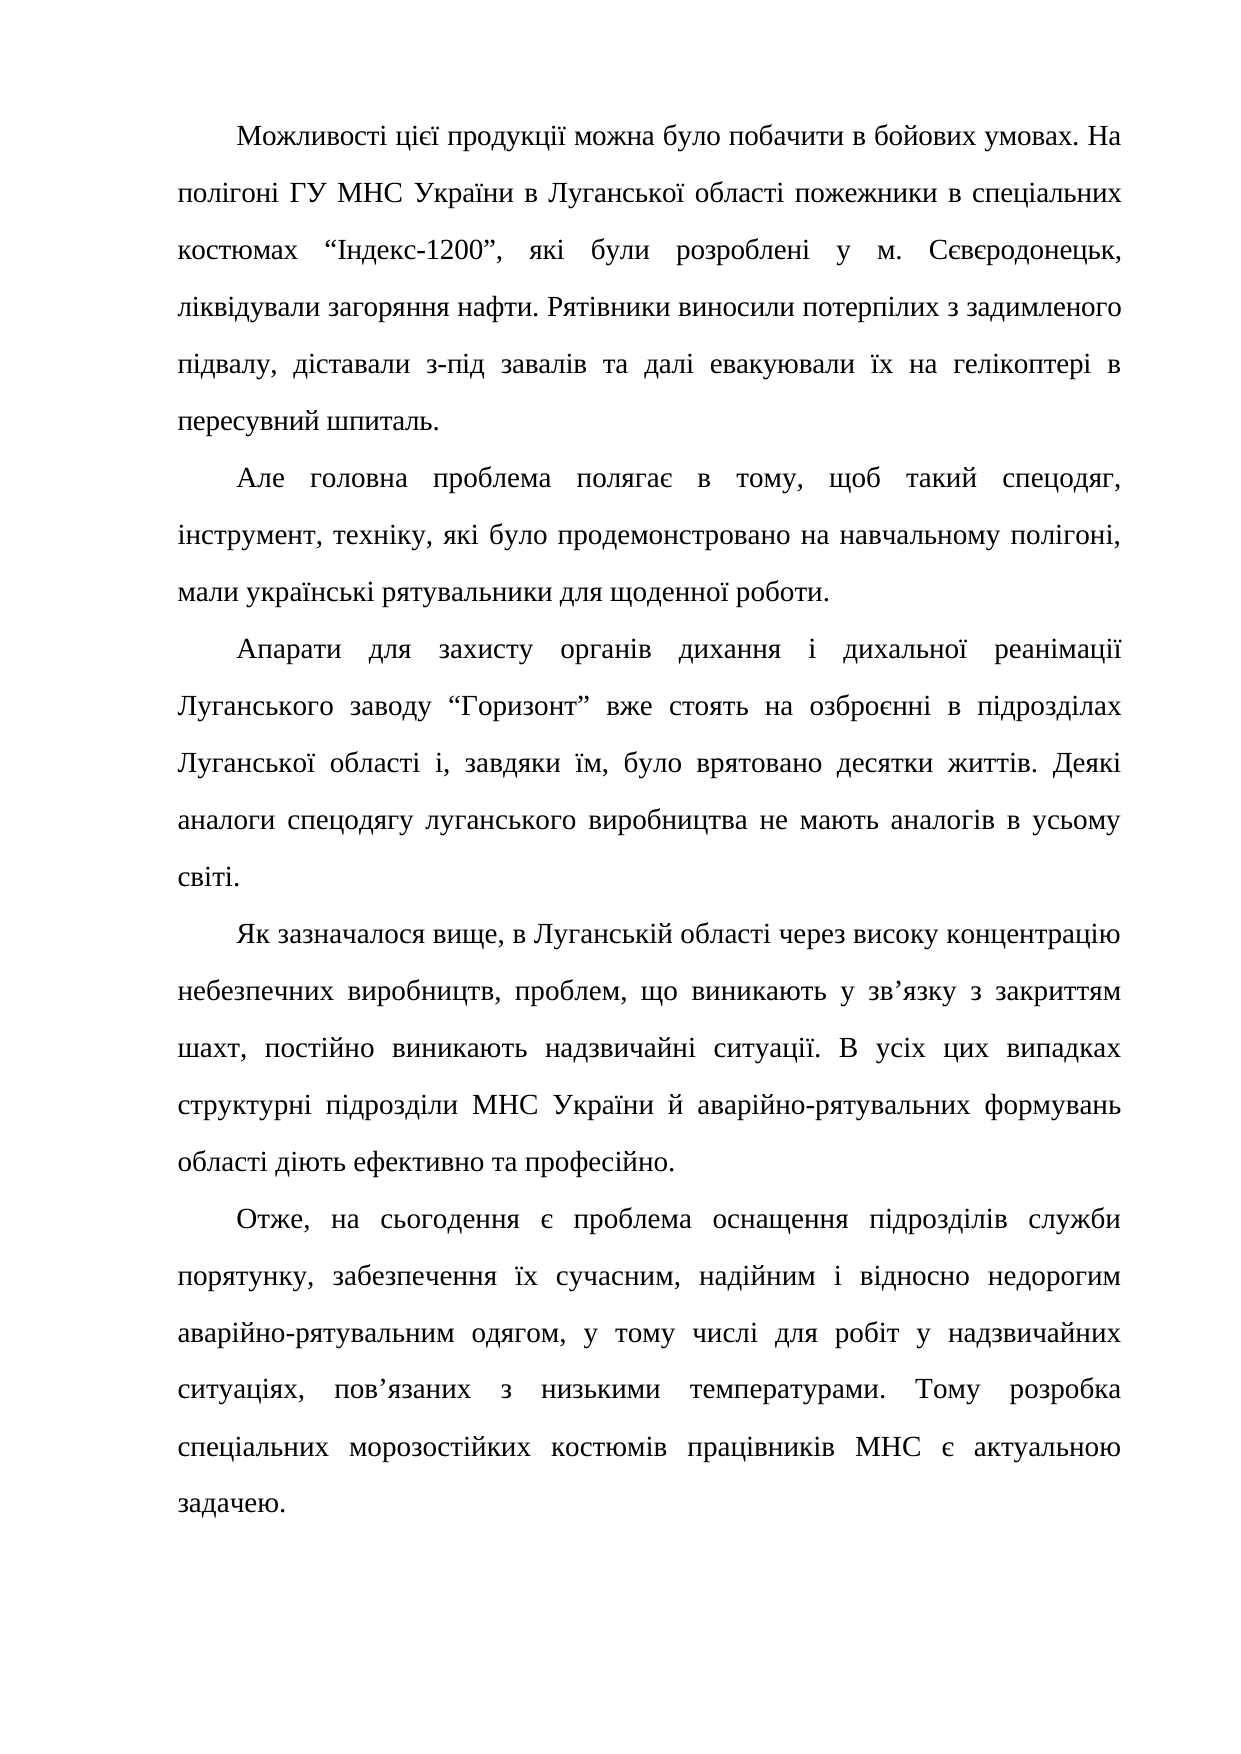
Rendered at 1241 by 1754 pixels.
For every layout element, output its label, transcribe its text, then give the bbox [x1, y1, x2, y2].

text Можливості цієї продукції можна було побачити в бойових умовах. На полігоні ГУ МНС України в Луганської області пожежники в спеціальних костюмах “Індекс-1200”, які були розроблені у м. Сєвєродонецьк, ліквідували загоряння нафти. Рятівники виносили потерпілих з задимленого підвалу, діставали з-під завалів та далі евакуювали їх на гелікоптері в пересувний шпиталь. [177, 118, 1122, 437]
text Апарати для захисту органів дихання і дихальної реанімації Луганського заводу “Горизонт” вже стоять на озброєнні в підрозділах Луганської області і, завдяки їм, було врятовано десятки життів. Деякі аналоги спецодягу луганського виробництва не мають аналогів в усьому світі. [177, 631, 1122, 892]
text Як зазначалося вище, в Луганській області через високу концентрацію небезпечних виробництв, проблем, що виникають у зв’язку з закриттям шахт, постійно виникають надзвичайні ситуації. В усіх цих випадках структурні підрозділи МНС України й аварійно-рятувальних формувань області діють ефективно та професійно. [177, 916, 1122, 1177]
text Отже, на сьогодення є проблема оснащення підрозділів служби порятунку, забезпечення їх сучасним, надійним і відносно недорогим аварійно-рятувальним одягом, у тому числі для робіт у надзвичайних ситуаціях, пов’язаних з низькими температурами. Тому розробка спеціальних морозостійких костюмів працівників МНС є актуальною задачею. [177, 1201, 1122, 1519]
text Але головна проблема полягає в тому, щоб такий спецодяг, інструмент, техніку, які було продемонстровано на навчальному полігоні, мали українські рятувальники для щоденної роботи. [177, 460, 1122, 607]
